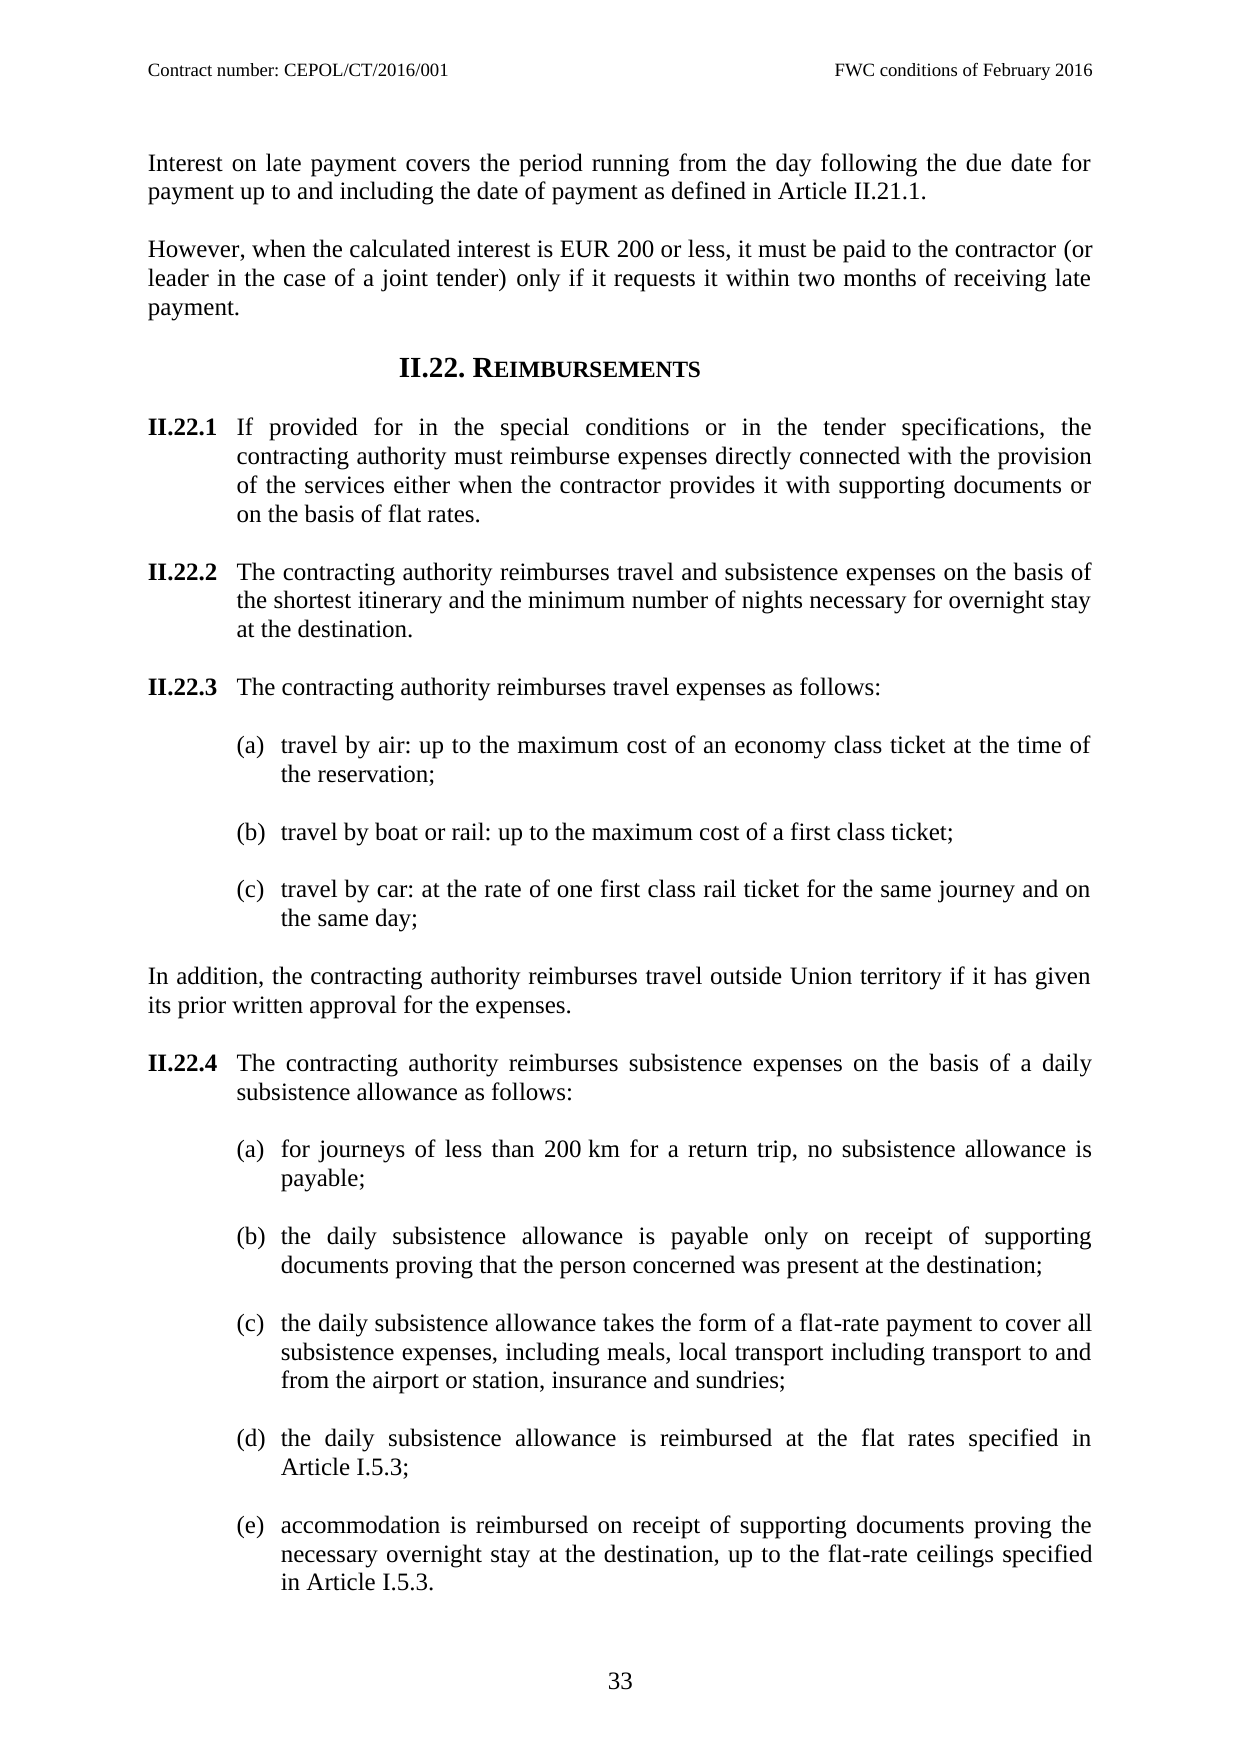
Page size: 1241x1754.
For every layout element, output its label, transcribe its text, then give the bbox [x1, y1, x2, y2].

text (b) the daily subsistence allowance is payable only on receipt of supporting documents proving that the person concerned was present at the destination; [236, 1221, 1092, 1279]
text (a) for journeys of less than 200 km for a return trip, no subsistence allowance is payable; [236, 1134, 1092, 1192]
text II.22.3 The contracting authority reimburses travel expenses as follows: [148, 672, 1092, 701]
subtitle Reimbursements [399, 350, 1092, 383]
text However, when the calculated interest is EUR 200 or less, it must be paid to the contractor (or leader in the case of a joint tender) only if it requests it within two months of receiving late payment. [148, 234, 1092, 321]
text II.22.2 The contracting authority reimburses travel and subsistence expenses on the basis of the shortest itinerary and the minimum number of nights necessary for overnight stay at the destination. [148, 557, 1092, 643]
text (d) the daily subsistence allowance is reimbursed at the flat rates specified in Article I.5.3; [236, 1423, 1092, 1481]
text In addition, the contracting authority reimburses travel outside Union territory if it has given its prior written approval for the expenses. [148, 961, 1092, 1019]
text (c) travel by car: at the rate of one first class rail ticket for the same journey and on the same day; [236, 874, 1092, 932]
text (b) travel by boat or rail: up to the maximum cost of a first class ticket; [236, 817, 1092, 845]
text (c) the daily subsistence allowance takes the form of a flat-rate payment to cover all subsistence expenses, including meals, local transport including transport to and from the airport or station, insurance and sundries; [236, 1308, 1092, 1394]
text Interest on late payment covers the period running from the day following the due date for payment up to and including the date of payment as defined in Article II.21.1. [148, 148, 1092, 205]
text (a) travel by air: up to the maximum cost of an economy class ticket at the time of the reservation; [236, 730, 1092, 787]
text (e) accommodation is reimbursed on receipt of supporting documents proving the necessary overnight stay at the destination, up to the flat-rate ceilings specified in Article I.5.3. [236, 1510, 1092, 1596]
text II.22.1 If provided for in the special conditions or in the tender specifications, the contracting authority must reimburse expenses directly connected with the provision of the services either when the contractor provides it with supporting documents or on the basis of flat rates. [148, 412, 1092, 527]
text II.22.4 The contracting authority reimburses subsistence expenses on the basis of a daily subsistence allowance as follows: [148, 1048, 1092, 1105]
